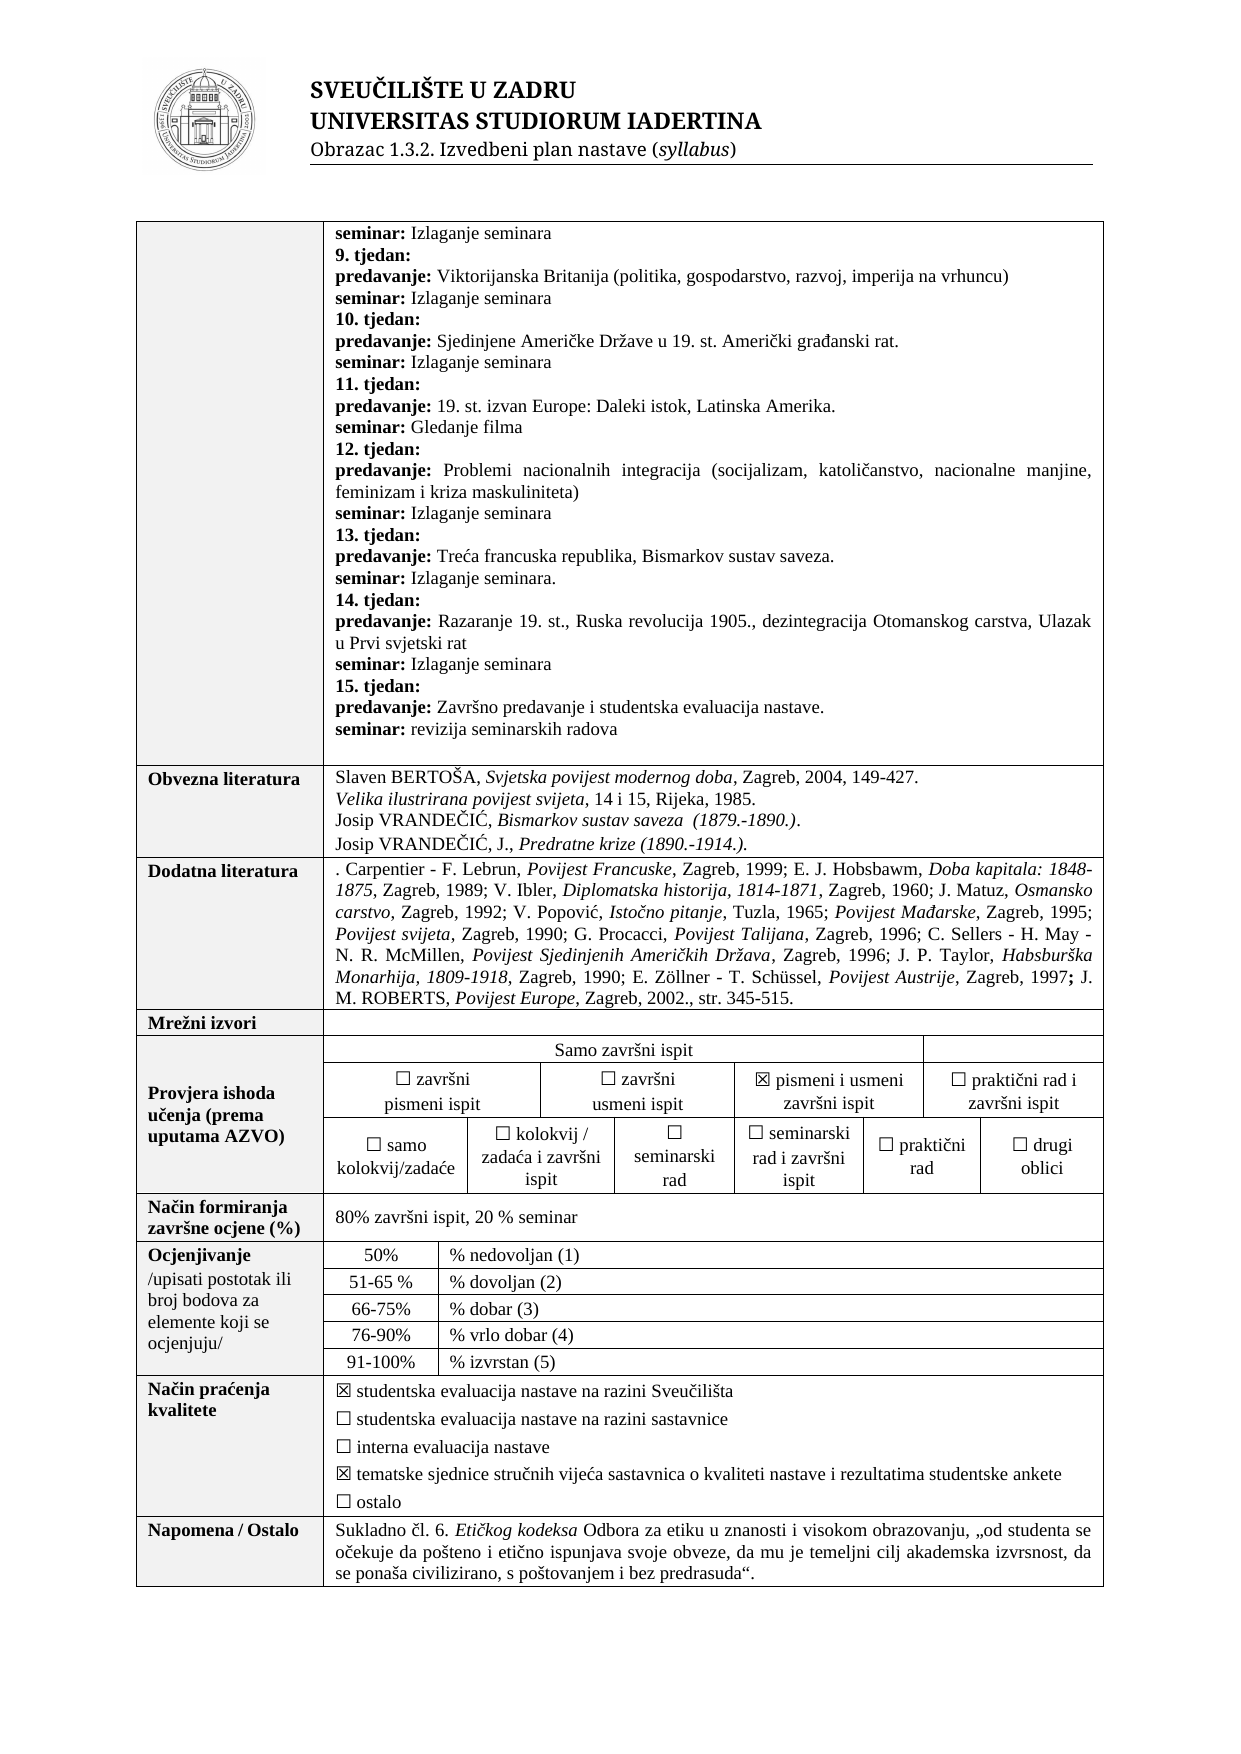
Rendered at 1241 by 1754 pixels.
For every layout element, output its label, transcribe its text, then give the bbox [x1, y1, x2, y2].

table_cell % vrlo dobar (4) [439, 1322, 1103, 1348]
table_cell završni usmeni ispit [541, 1063, 734, 1117]
table_cell 76-90% [324, 1322, 438, 1348]
table_cell [924, 1036, 1103, 1062]
table_cell samo kolokvij/zadaće [324, 1118, 467, 1192]
table_cell 91-100% [324, 1349, 438, 1375]
table_cell Dodatna literatura [137, 858, 323, 1009]
table_cell Slaven BERTOŠA, Svjetska povijest modernog doba, Zagreb, 2004, 149-427. Velika ilustrirana povijest svijeta, 14 i 15, Rijeka, 1985. Josip VRANDEČIĆ, Bismarkov sustav saveza (1879.-1890.). Josip VRANDEČIĆ, J., Predratne krize (1890.-1914.). [324, 766, 1103, 857]
table_cell 66-75% [324, 1295, 438, 1321]
table_cell 80% završni ispit, 20 % seminar [324, 1194, 1103, 1241]
table_cell Ocjenjivanje /upisati postotak ili broj bodova za elemente koji se ocjenjuju/ [137, 1242, 323, 1375]
table_cell seminarski rad [615, 1118, 734, 1192]
table_cell % dovoljan (2) [439, 1269, 1103, 1294]
table_cell drugi oblici [981, 1118, 1103, 1192]
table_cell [324, 1517, 1103, 1586]
table_cell . Carpentier - F. Lebrun, Povijest Francuske, Zagreb, 1999; E. J. Hobsbawm, Doba kapitala: 1848-1875, Zagreb, 1989; V. Ibler, Diplomatska historija, 1814-1871, Zagreb, 1960; J. Matuz, Osmansko carstvo, Zagreb, 1992; V. Popović, Istočno pitanje, Tuzla, 1965; Povijest Mađarske, Zagreb, 1995; Povijest svijeta, Zagreb, 1990; G. Procacci, Povijest Talijana, Zagreb, 1996; C. Sellers - H. May - N. R. McMillen, Povijest Sjedinjenih Američkih Država, Zagreb, 1996; J. P. Taylor, Habsburška Monarhija, 1809-1918, Zagreb, 1990; E. Zöllner - T. Schüssel, Povijest Austrije, Zagreb, 1997; J. M. ROBERTS, Povijest Europe, Zagreb, 2002., str. 345-515. [324, 858, 1103, 1009]
table_cell 50% [324, 1242, 438, 1268]
table_cell studentska evaluacija nastave na razini Sveučilišta studentska evaluacija nastave na razini sastavnice interna evaluacija nastave tematske sjednice stručnih vijeća sastavnica o kvaliteti nastave i rezultatima studentske ankete ostalo [324, 1376, 1103, 1516]
table_cell pismeni i usmeni završni ispit [735, 1063, 923, 1117]
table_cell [137, 222, 323, 765]
table_cell Mrežni izvori [137, 1010, 323, 1035]
table_cell praktični rad i završni ispit [924, 1063, 1103, 1117]
table_cell završni pismeni ispit [324, 1063, 540, 1117]
table_cell Način formiranja završne ocjene (%) [137, 1194, 323, 1241]
table_cell praktični rad [864, 1118, 980, 1192]
table_cell % dobar (3) [439, 1295, 1103, 1321]
table_cell Napomena / Ostalo [137, 1517, 323, 1586]
table_cell Obvezna literatura [137, 766, 323, 857]
table_cell seminarski rad i završni ispit [735, 1118, 863, 1192]
table_cell Samo završni ispit [324, 1036, 923, 1062]
table_cell 51-65 % [324, 1269, 438, 1294]
table_cell % izvrstan (5) [439, 1349, 1103, 1375]
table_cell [324, 222, 1103, 765]
table_cell % nedovoljan (1) [439, 1242, 1103, 1268]
table_cell Provjera ishoda učenja (prema uputama AZVO) [137, 1036, 323, 1192]
table_cell kolokvij / zadaća i završni ispit [468, 1118, 614, 1192]
table_cell [324, 1010, 1103, 1035]
table_cell Način praćenja kvalitete [137, 1376, 323, 1516]
